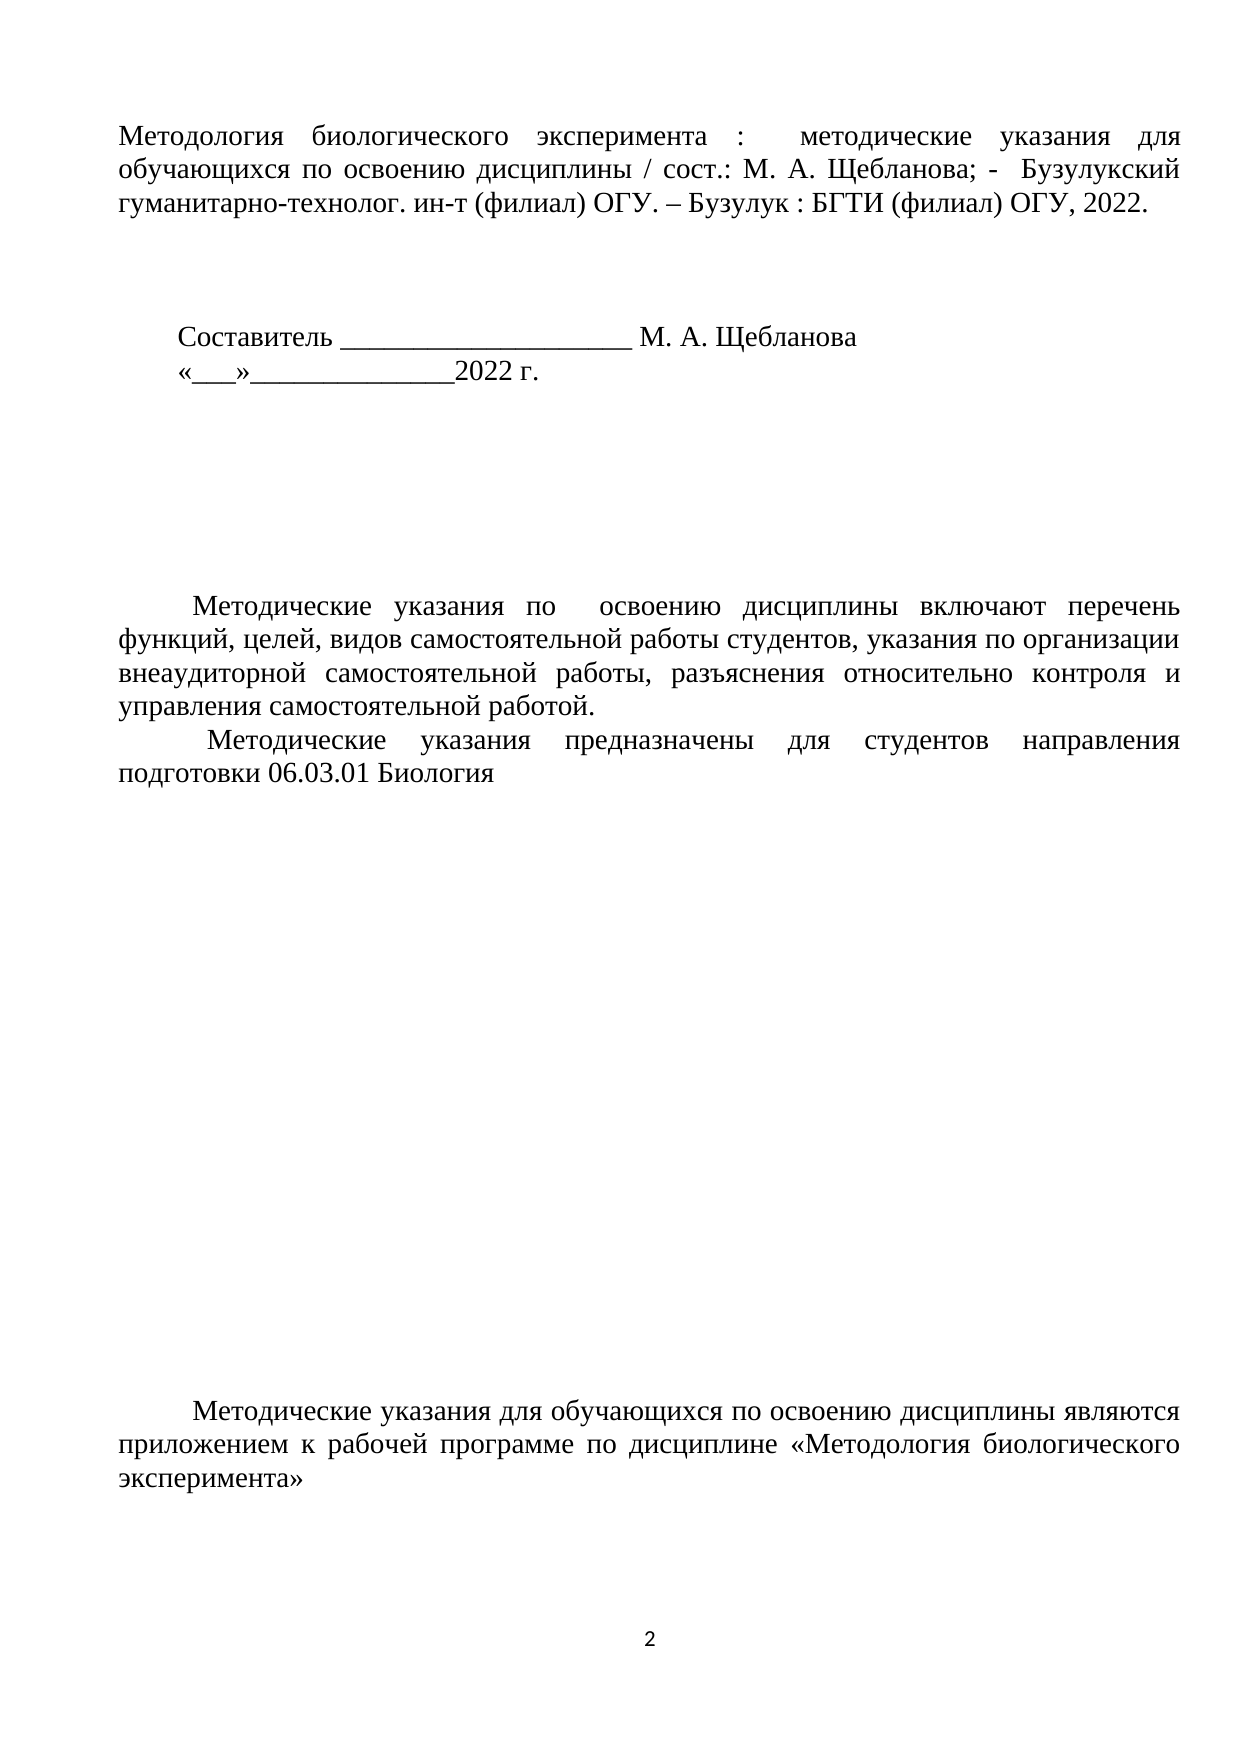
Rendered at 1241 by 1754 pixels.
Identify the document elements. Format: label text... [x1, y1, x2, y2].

text Методические указания предназначены для студентов направления подготовки 06.03.01 Биология [118, 722, 1181, 789]
text Методология биологического эксперимента : методические указания для обучающихся по освоению дисциплины / сост.: М. А. Щебланова; - Бузулукский гуманитарно-технолог. ин-т (филиал) ОГУ. – Бузулук : БГТИ (филиал) ОГУ, 2022. [118, 118, 1181, 219]
text «___»______________2022 г. [118, 353, 1181, 386]
text Методические указания для обучающихся по освоению дисциплины являются приложением к рабочей программе по дисциплине «Методология биологического эксперимента» [118, 1393, 1181, 1493]
text Составитель ____________________ М. А. Щебланова [118, 319, 1181, 353]
text Методические указания по освоению дисциплины включают перечень функций, целей, видов самостоятельной работы студентов, указания по организации внеаудиторной самостоятельной работы, разъяснения относительно контроля и управления самостоятельной работой. [118, 588, 1181, 722]
